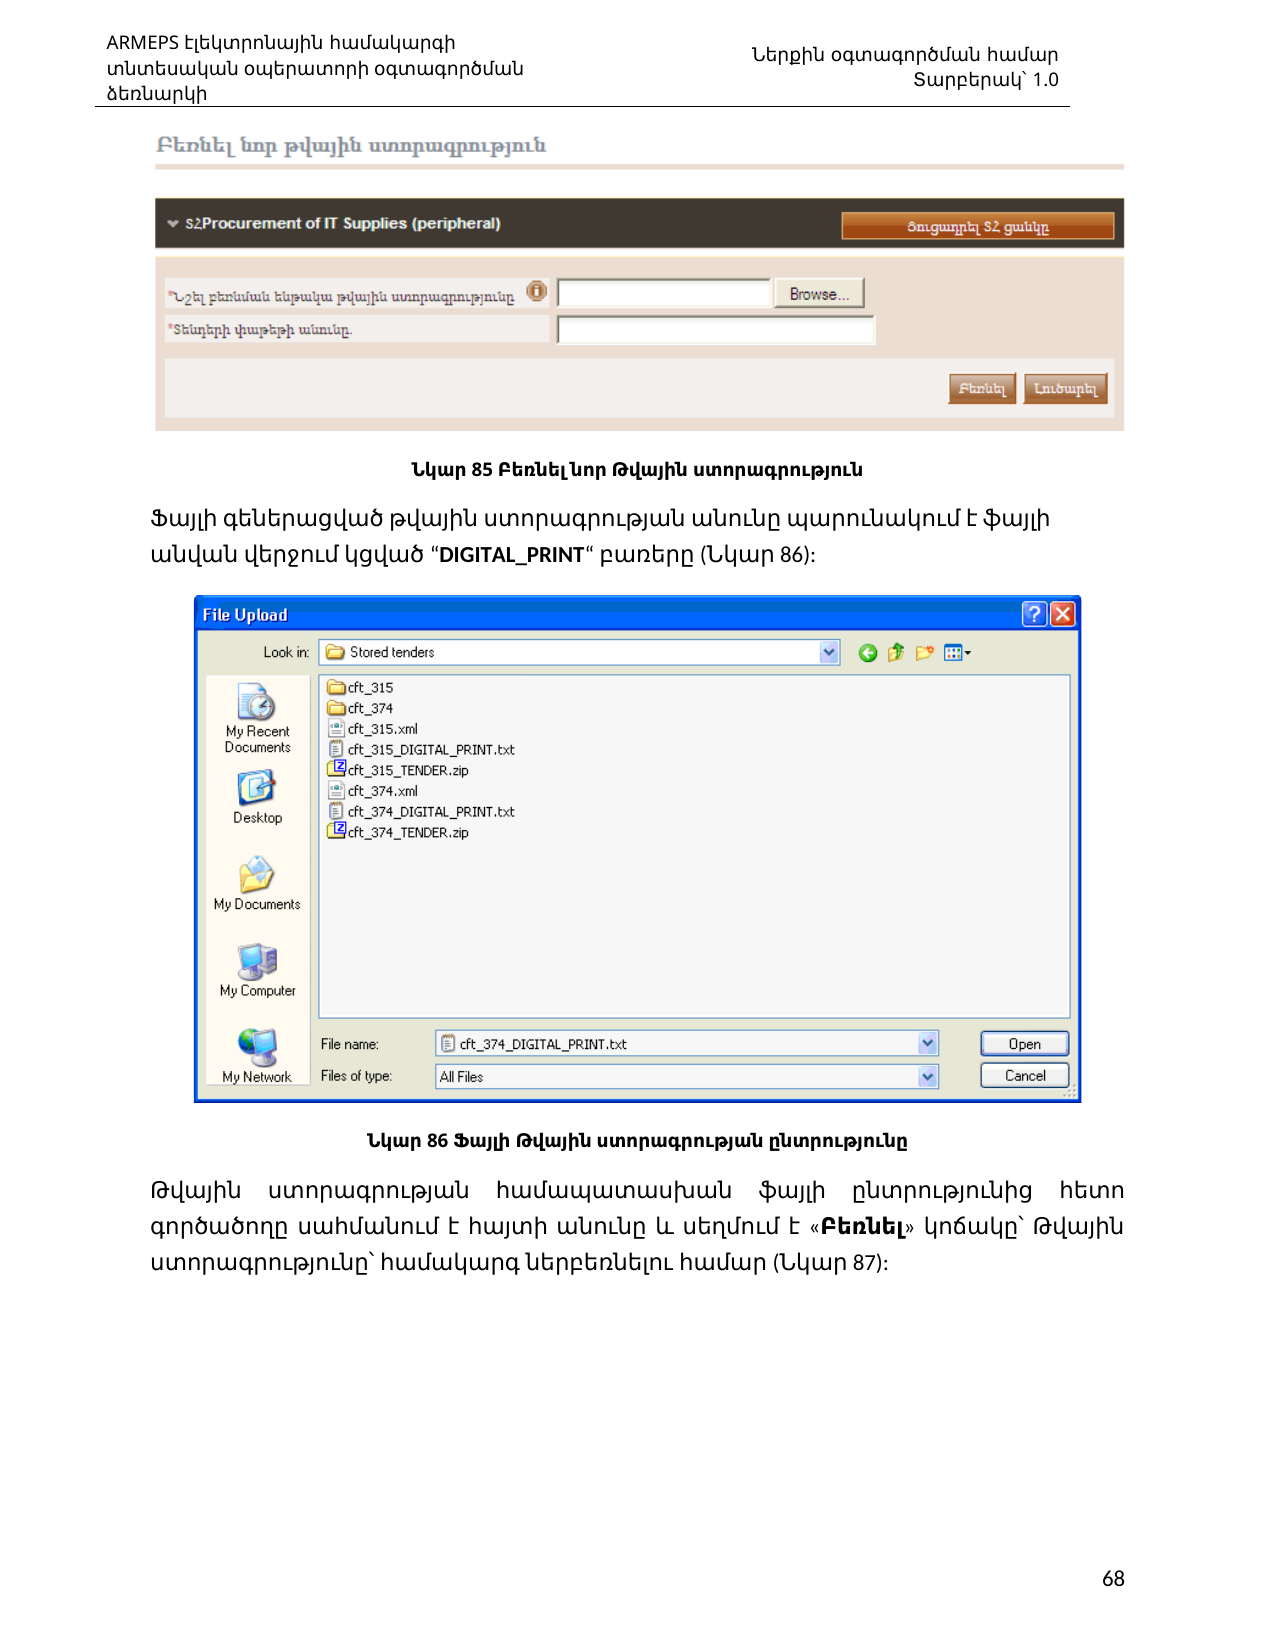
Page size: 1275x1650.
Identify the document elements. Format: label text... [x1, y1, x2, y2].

text Ֆայլի գեներացված թվային ստորագրության անունը պարունակում է ֆայլի անվան վերջում կցված “DIGITAL_PRINT“ բառերը (Նկար 86): [150, 502, 1125, 569]
text Նկար 86 Ֆայլի Թվային ստորագրության ընտրությունը [150, 1127, 1125, 1153]
text Նկար 85 Բեռնել նոր Թվային ստորագրություն [150, 456, 1125, 481]
text Թվային ստորագրության համապատասխան ֆայլի ընտրությունից հետո գործածողը սահմանում է հայտի անունը և սեղմում է «Բեռնել» կոճակը՝ Թվային ստորագրությունը՝ համակարգ ներբեռնելու համար (Նկար 87): [150, 1174, 1125, 1277]
